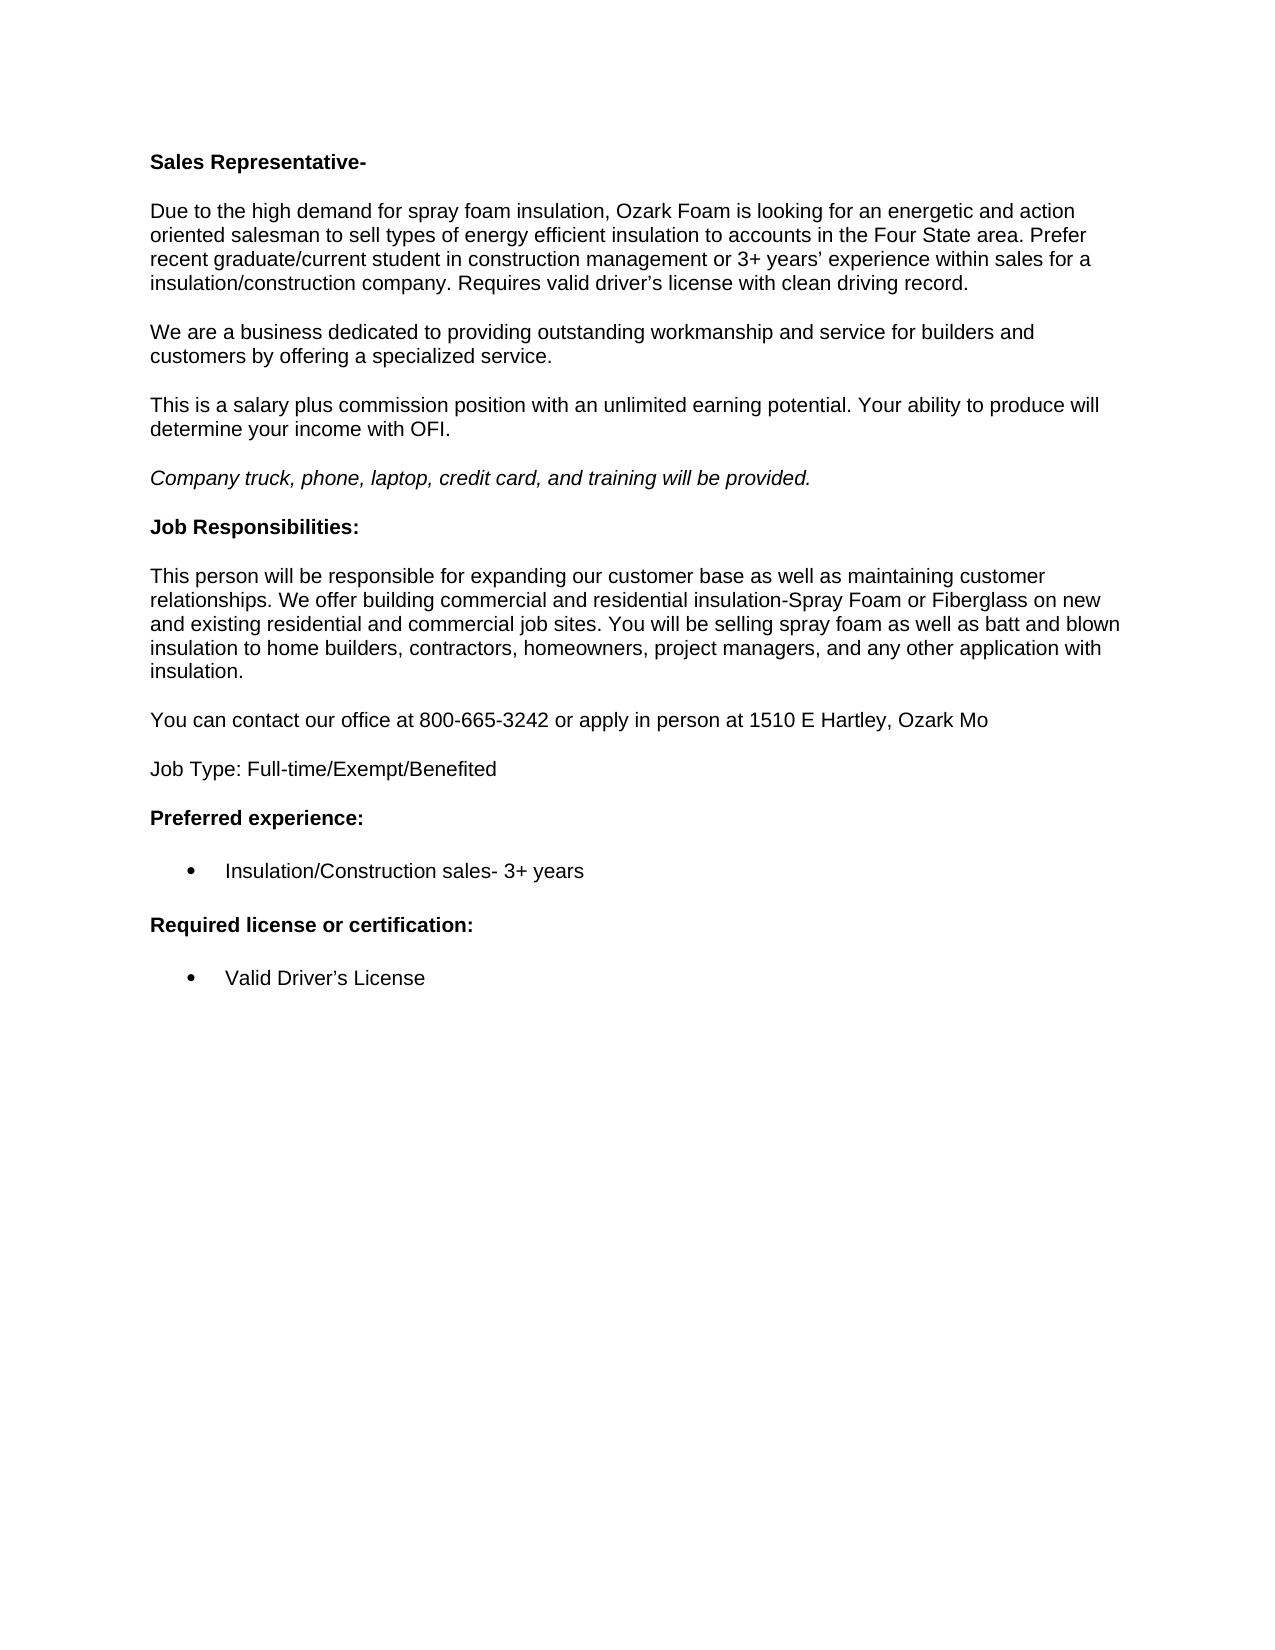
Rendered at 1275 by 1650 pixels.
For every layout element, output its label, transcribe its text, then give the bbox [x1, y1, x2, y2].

list Valid Driver’s License [187, 966, 1125, 990]
text Required license or certification: [150, 913, 1125, 937]
text We are a business dedicated to providing outstanding workmanship and service for builders and customers by offering a specialized service. [150, 320, 1125, 368]
text Sales Representative- [150, 150, 1125, 174]
text Job Type: Full-time/Exempt/Benefited [150, 757, 1125, 781]
text Preferred experience: [150, 806, 1125, 830]
text Job Responsibilities: [150, 514, 1125, 538]
text This is a salary plus commission position with an unlimited earning potential. Your ability to produce will determine your income with OFI. [150, 393, 1125, 441]
text Due to the high demand for spray foam insulation, Ozark Foam is looking for an energetic and action oriented salesman to sell types of energy efficient insulation to accounts in the Four State area. Prefer recent graduate/current student in construction management or 3+ years’ experience within sales for a insulation/construction company. Requires valid driver’s license with clean driving record. [150, 199, 1125, 295]
text You can contact our office at 800-665-3242 or apply in person at 1510 E Hartley, Ozark Mo [150, 708, 1125, 732]
text This person will be responsible for expanding our customer base as well as maintaining customer relationships. We offer building commercial and residential insulation-Spray Foam or Fiberglass on new and existing residential and commercial job sites. You will be selling spray foam as well as batt and blown insulation to home builders, contractors, homeowners, project managers, and any other application with insulation. [150, 563, 1125, 683]
list Insulation/Construction sales- 3+ years [187, 859, 1125, 883]
text Company truck, phone, laptop, credit card, and training will be provided. [150, 466, 1125, 489]
